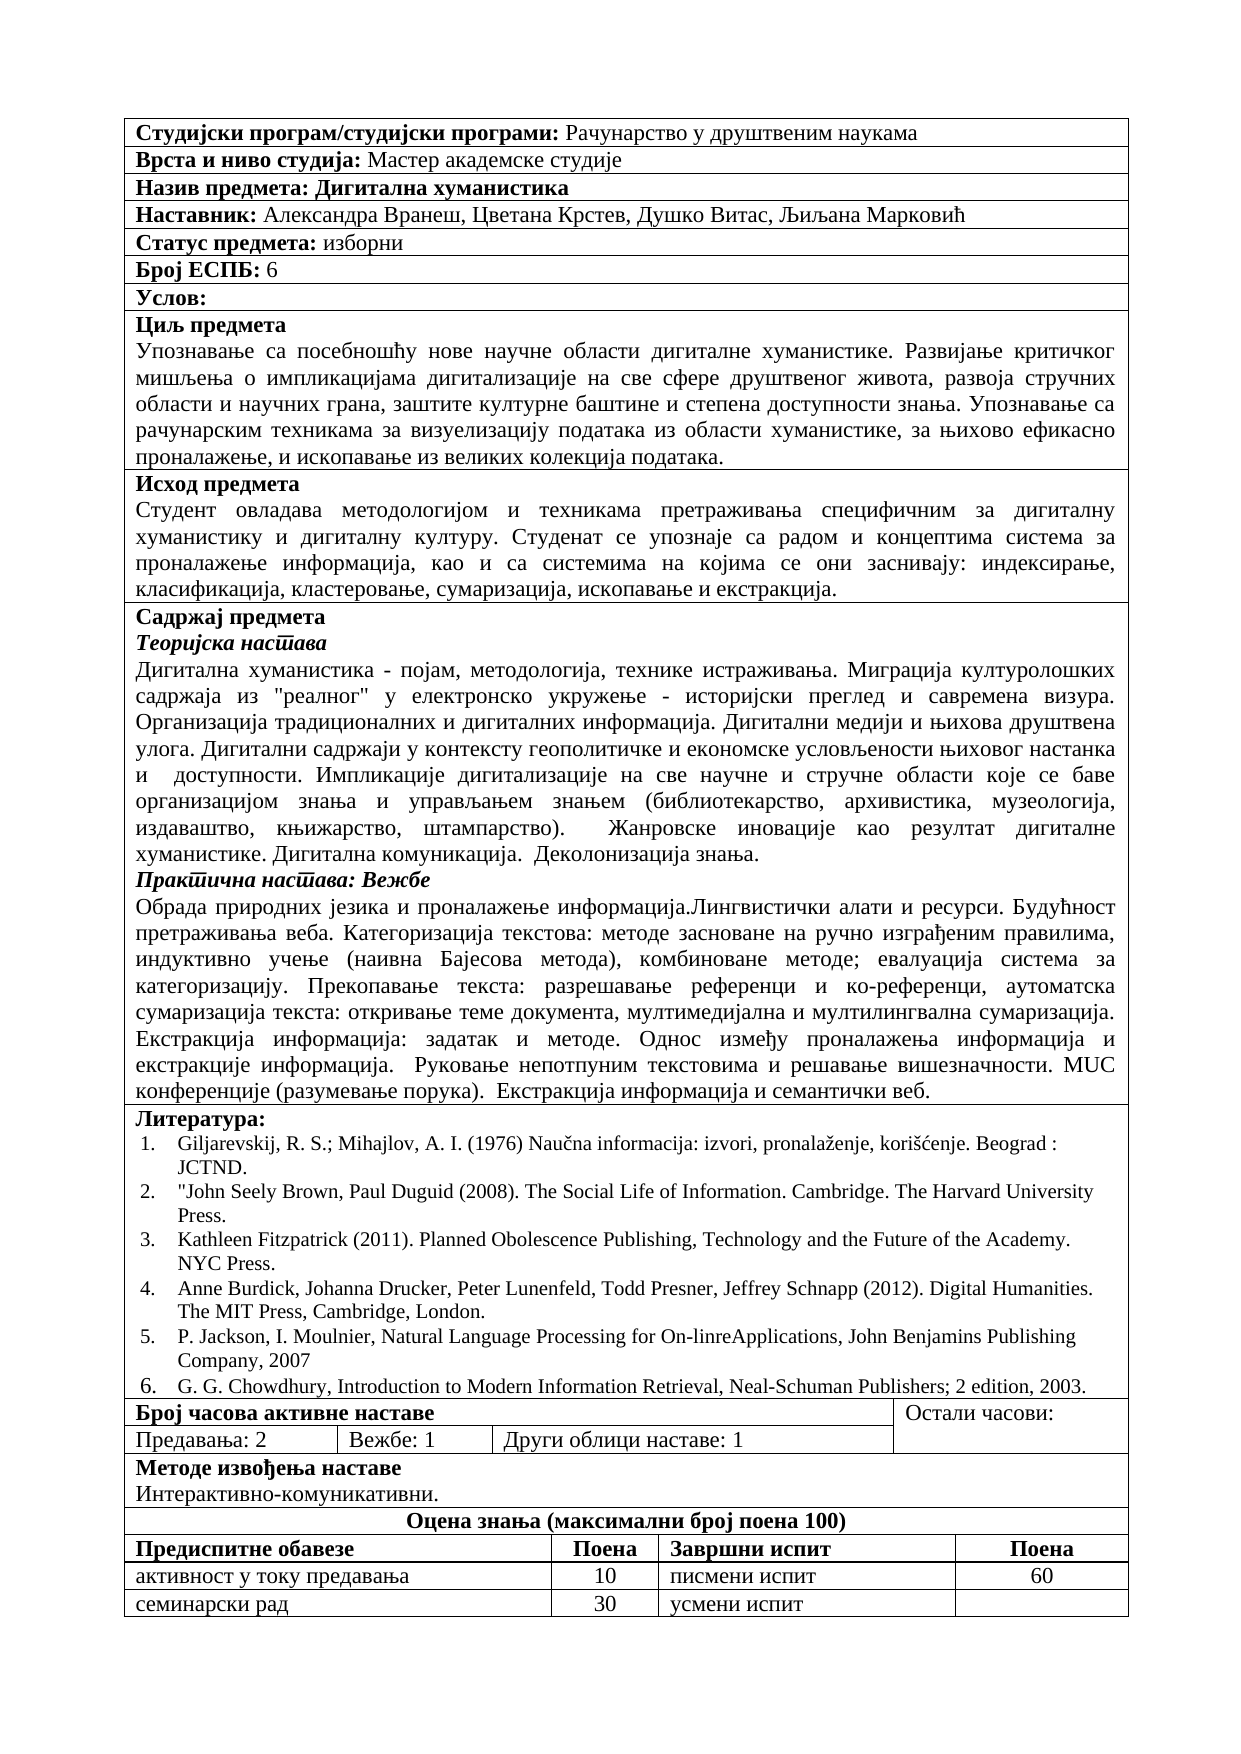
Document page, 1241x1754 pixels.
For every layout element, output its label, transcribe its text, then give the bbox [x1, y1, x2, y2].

table_header Студијски програм/студијски програми: Рачунарство у друштвеним наукама [125, 119, 1128, 146]
table_cell Вежбе: 1 [338, 1426, 492, 1453]
table_cell Услов: [125, 284, 1128, 310]
table_cell Литература: Giljarevskij, R. S.; Mihajlov, A. I. (1976) Naučna informacija: izvori, pronalaženje, korišćenje. Beograd : JCTND. "John Seely Brown, Paul Duguid (2008). The Social Life of Information. Cambridge. The Harvard University Press. Kathleen Fitzpatrick (2011). Planned Obolescence Publishing, Technology and the Future of the Academy. NYC Press. Anne Burdick, Johanna Drucker, Peter Lunenfeld, Todd Presner, Jeffrey Schnapp (2012). Digital Humanities. The MIT Press, Cambridge, London. P. Jackson, I. Moulnier, Natural Language Processing for On-linreApplications, John Benjamins Publishing Company, 2007 G. G. Chowdhury, Introduction to Modern Information Retrieval, Neal-Schuman Publishers; 2 edition, 2003. [125, 1105, 1128, 1398]
table_cell усмени испит [659, 1590, 955, 1616]
table_cell Број ЕСПБ: 6 [125, 256, 1128, 282]
table_cell Исход предмета Студент овладава методологијом и техникама претраживања специфичним за дигиталну хуманистику и дигиталну културу. Студенат се упознаје са радом и концептима система за проналажење информација, као и са системима на којима се они заснивају: индексирање, класификација, кластеровање, сумаризација, ископавање и екстракција. [125, 470, 1128, 602]
table_cell Наставник: Александра Вранеш, Цветана Крстев, Душко Витас, Љиљана Марковић [125, 201, 1128, 228]
table_cell Садржај предмета Теоријска настава Дигитална хуманистика - појам, методологија, технике истраживања. Миграција културолошких садржаја из "реалног" у електронско укружење - историјски преглед и савремена визура. Организација традиционалних и дигиталних информација. Дигитални медији и њихова друштвена улога. Дигитални садржаји у контексту геополитичке и економске условљености њиховог настанка и доступности. Импликације дигитализације на све научне и стручне области које се баве организацијом знања и управљањем знањем (библиотекарство, архивистика, музеологија, издаваштво, књижарство, штампарство). Жанровске иновације као резултат дигиталне хуманистике. Дигитална комуникација. Деколонизација знања. Практична настава: Вежбе Обрада природних језика и проналажење информација.Лингвистички алати и ресурси. Будућност претраживања веба. Категоризација текстова: методе засноване на ручно изграђеним правилима, индуктивно учење (наивна Бајесова метода), комбиноване методе; евалуација система за категоризацију. Прекопавање текста: разрешавање референци и ко-референци, аутоматска сумаризација текста: откривање теме документа, мултимедијална и мултилингвална сумаризација. Екстракција информација: задатак и методе. Однос између проналажења информација и екстракције информација. Руковање непотпуним текстовима и решавање вишезначности. MUC конференције (разумевање порука). Екстракција информација и семантички веб. [125, 603, 1128, 1104]
table_cell 10 [552, 1563, 658, 1589]
table_cell Предиспитне обавезе [125, 1535, 551, 1561]
table_cell Поена [552, 1535, 658, 1561]
table_cell Предавања: 2 [125, 1426, 337, 1453]
table_cell Назив предмета: Дигитална хуманистика [125, 174, 1128, 200]
table_cell Завршни испит [659, 1535, 955, 1561]
table_cell Врста и ниво студија: Мастер академске студије [125, 147, 1128, 173]
table_cell Методе извођења наставе Интерактивно-комуникативни. [125, 1454, 1128, 1507]
table_cell Други облици наставе: 1 [493, 1426, 893, 1453]
table_cell Број часова активне наставе [125, 1399, 893, 1425]
table_cell 30 [552, 1590, 658, 1616]
table_cell активност у току предавања [125, 1563, 551, 1589]
table_cell [956, 1590, 1128, 1616]
table_cell Статус предмета: изборни [125, 229, 1128, 255]
table_cell Остали часови: [894, 1399, 1128, 1453]
table_cell Оцена знања (максимални број поена 100) [125, 1508, 1128, 1534]
table_cell писмени испит [659, 1563, 955, 1589]
table_cell 60 [956, 1563, 1128, 1589]
table_cell Поена [956, 1535, 1128, 1561]
table_cell семинарски рад [125, 1590, 551, 1616]
table_cell Циљ предмета Упознавање са посебношћу нове научне области дигиталне хуманистике. Развијање критичког мишљења о импликацијама дигитализације на све сфере друштвеног живота, развоја стручних области и научних грана, заштите културне баштине и степена доступности знања. Упознавање са рачунарским техникама за визуелизацију података из области хуманистике, за њихово ефикасно проналажење, и ископавање из великих колекција података. [125, 311, 1128, 469]
